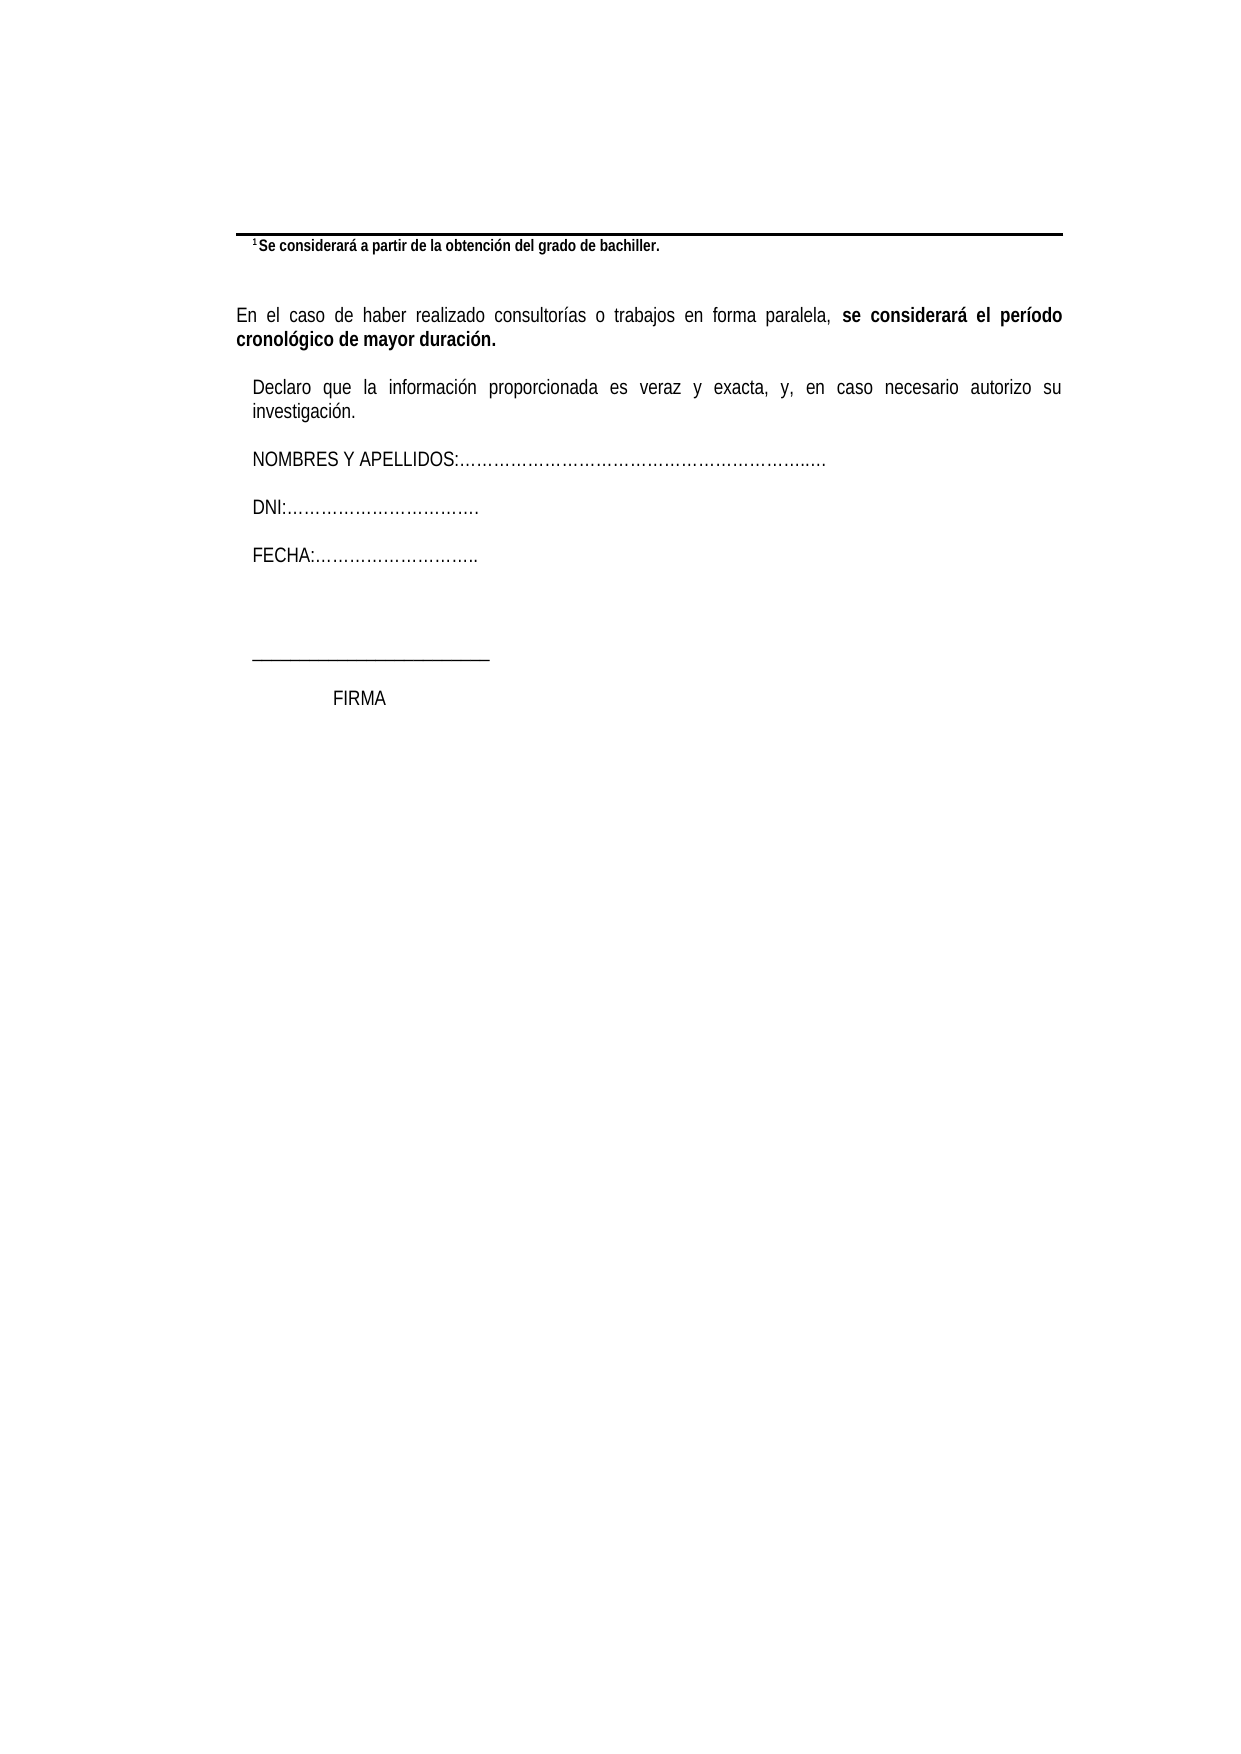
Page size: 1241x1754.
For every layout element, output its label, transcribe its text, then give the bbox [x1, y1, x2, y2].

text Declaro que la información proporcionada es veraz y exacta, y, en caso necesario autorizo su investigación. [252, 375, 1063, 423]
text 1 Se considerará a partir de la obtención del grado de bachiller. [252, 236, 1063, 255]
text NOMBRES Y APELLIDOS:……………………………………………………..… [252, 447, 1063, 471]
text FIRMA [252, 686, 1063, 710]
text En el caso de haber realizado consultorías o trabajos en forma paralela, se considerará el período cronológico de mayor duración. [236, 303, 1063, 351]
text FECHA:……………………….. [252, 543, 1063, 567]
text _________________________ [252, 638, 1063, 662]
text DNI:……………………………. [252, 495, 1063, 519]
